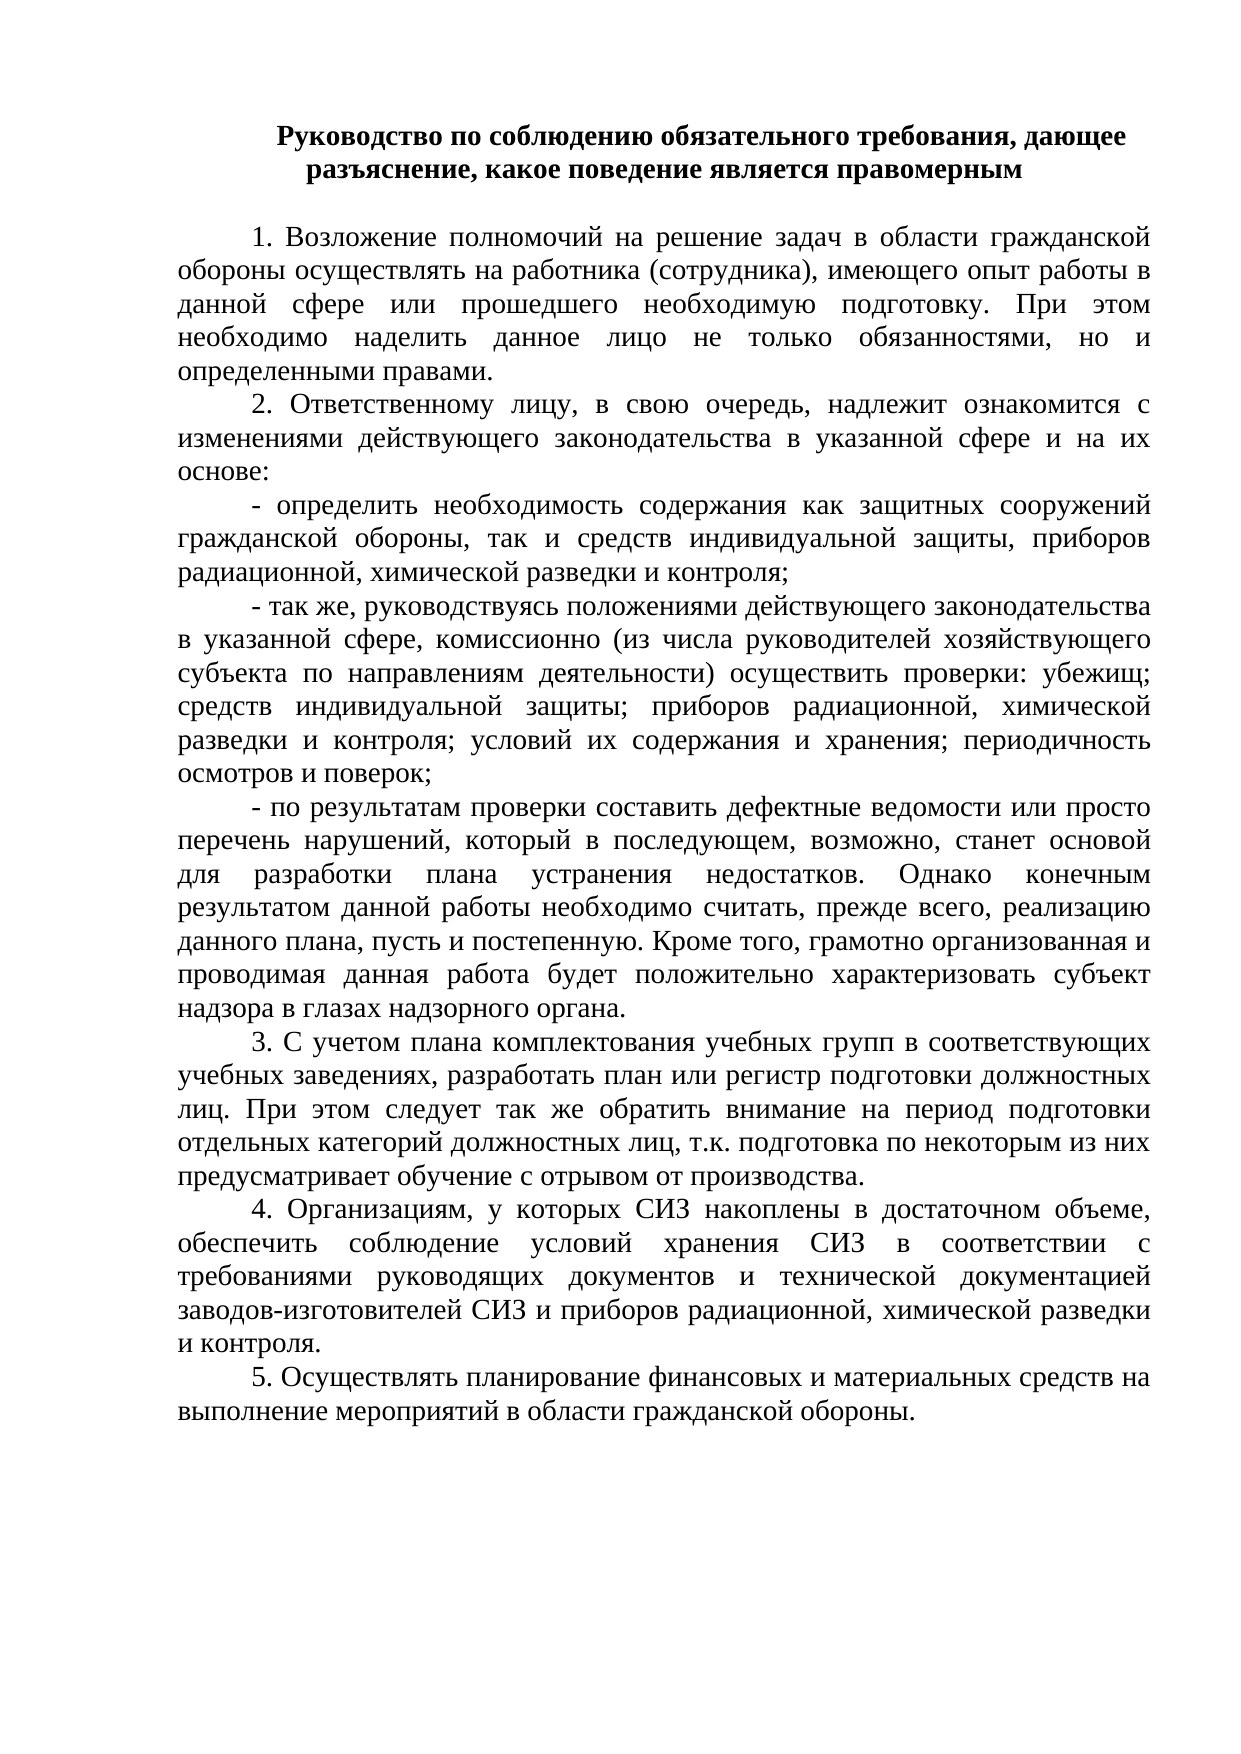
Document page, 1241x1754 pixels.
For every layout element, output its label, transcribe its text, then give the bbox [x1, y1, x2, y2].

text 2. Ответственному лицу, в свою очередь, надлежит ознакомится с изменениями действующего законодательства в указанной сфере и на их основе: [177, 386, 1152, 487]
text Руководство по соблюдению обязательного требования, дающее разъяснение, какое поведение является правомерным [177, 118, 1152, 185]
text - определить необходимость содержания как защитных сооружений гражданской обороны, так и средств индивидуальной защиты, приборов радиационной, химической разведки и контроля; [177, 487, 1152, 588]
text 5. Осуществлять планирование финансовых и материальных средств на выполнение мероприятий в области гражданской обороны. [177, 1359, 1152, 1426]
text - по результатам проверки составить дефектные ведомости или просто перечень нарушений, который в последующем, возможно, станет основой для разработки плана устранения недостатков. Однако конечным результатом данной работы необходимо считать, прежде всего, реализацию данного плана, пусть и постепенную. Кроме того, грамотно организованная и проводимая данная работа будет положительно характеризовать субъект надзора в глазах надзорного органа. [177, 789, 1152, 1024]
text 3. С учетом плана комплектования учебных групп в соответствующих учебных заведениях, разработать план или регистр подготовки должностных лиц. При этом следует так же обратить внимание на период подготовки отдельных категорий должностных лиц, т.к. подготовка по некоторым из них предусматривает обучение с отрывом от производства. [177, 1024, 1152, 1191]
text - так же, руководствуясь положениями действующего законодательства в указанной сфере, комиссионно (из числа руководителей хозяйствующего субъекта по направлениям деятельности) осуществить проверки: убежищ; средств индивидуальной защиты; приборов радиационной, химической разведки и контроля; условий их содержания и хранения; периодичность осмотров и поверок; [177, 588, 1152, 789]
text 1. Возложение полномочий на решение задач в области гражданской обороны осуществлять на работника (сотрудника), имеющего опыт работы в данной сфере или прошедшего необходимую подготовку. При этом необходимо наделить данное лицо не только обязанностями, но и определенными правами. [177, 219, 1152, 386]
text 4. Организациям, у которых СИЗ накоплены в достаточном объеме, обеспечить соблюдение условий хранения СИЗ в соответствии с требованиями руководящих документов и технической документацией заводов-изготовителей СИЗ и приборов радиационной, химической разведки и контроля. [177, 1191, 1152, 1359]
